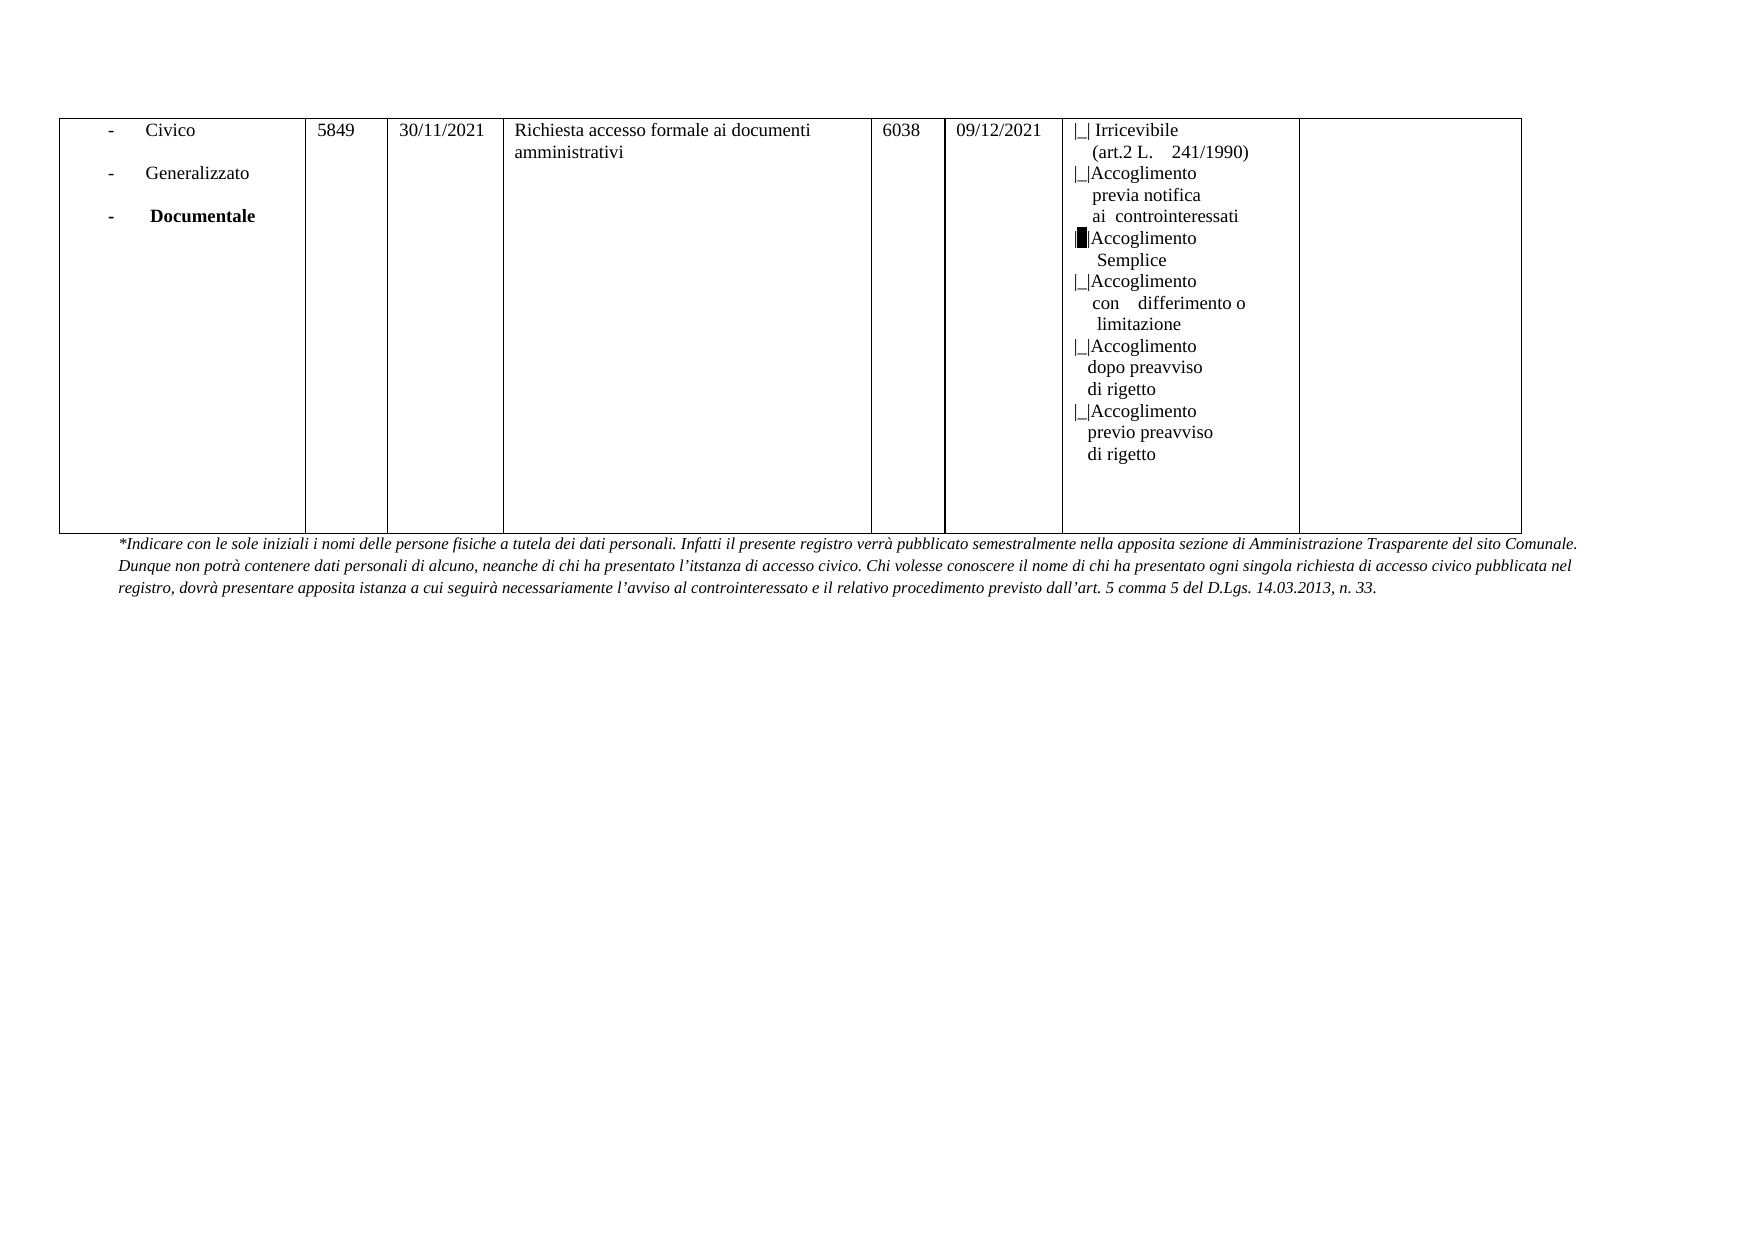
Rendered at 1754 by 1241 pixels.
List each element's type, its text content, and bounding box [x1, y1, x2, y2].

table_cell 09/12/2021 [946, 119, 1062, 533]
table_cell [504, 119, 871, 533]
table_cell 6038 [872, 119, 944, 533]
table_cell [1300, 119, 1521, 533]
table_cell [60, 119, 305, 533]
table_cell 5849 [306, 119, 387, 533]
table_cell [1063, 119, 1299, 533]
text *Indicare con le sole iniziali i nomi delle persone fisiche a tutela dei dati personali. Infatti il presente registro verrà pubblicato semestralmente nella apposita sezione di Amministrazione Trasparente del sito Comunale. Dunque non potrà contenere dati personali di alcuno, neanche di chi ha presentato l’itstanza di accesso civico. Chi volesse conoscere il nome di chi ha presentato ogni singola richiesta di accesso civico pubblicata nel registro, dovrà presentare apposita istanza a cui seguirà necessariamente l’avviso al controinteressato e il relativo procedimento previsto dall’art. 5 comma 5 del D.Lgs. 14.03.2013, n. 33. [118, 534, 1606, 597]
table_cell 30/11/2021 [388, 119, 503, 533]
